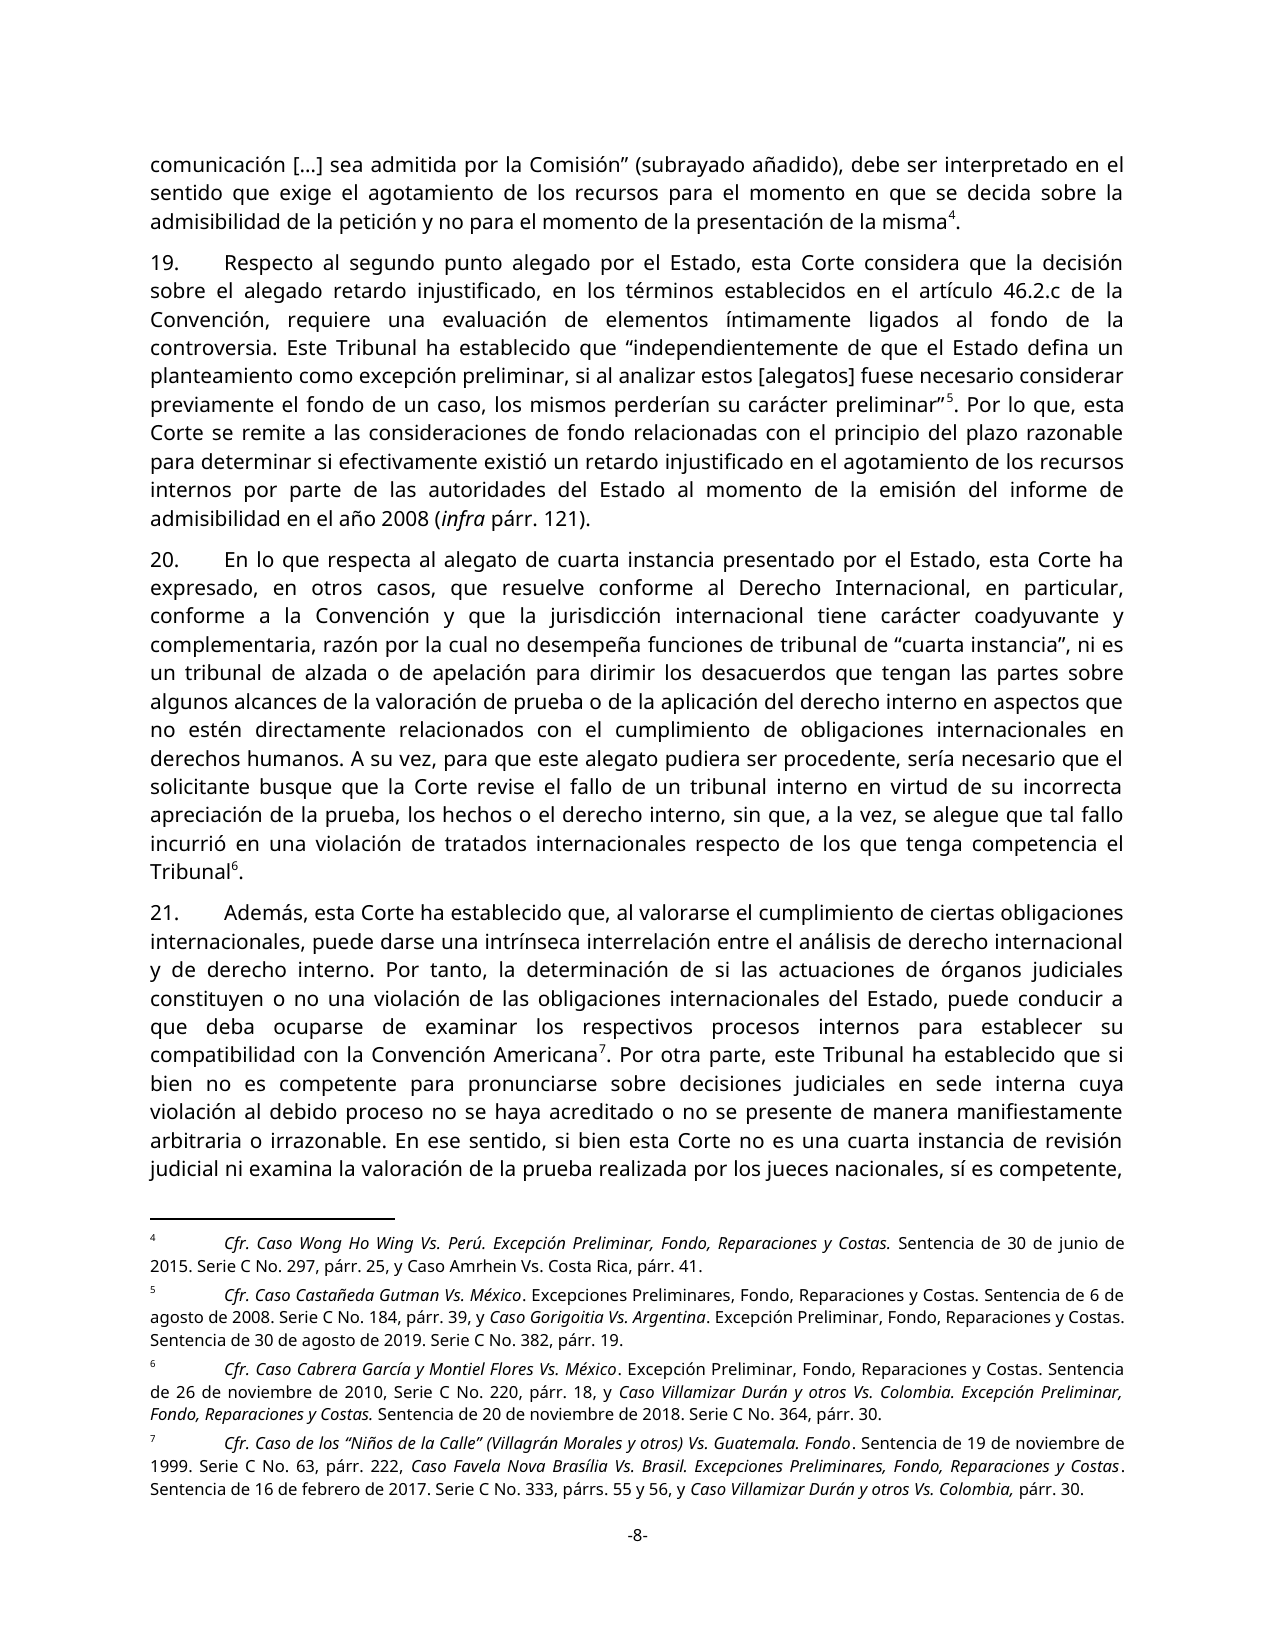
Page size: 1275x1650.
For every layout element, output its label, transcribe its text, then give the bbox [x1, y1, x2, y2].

list En lo que respecta al alegato de cuarta instancia presentado por el Estado, esta Corte ha expresado, en otros casos, que resuelve conforme al Derecho Internacional, en particular, conforme a la Convención y que la jurisdicción internacional tiene carácter coadyuvante y complementaria, razón por la cual no desempeña funciones de tribunal de “cuarta instancia”, ni es un tribunal de alzada o de apelación para dirimir los desacuerdos que tengan las partes sobre algunos alcances de la valoración de prueba o de la aplicación del derecho interno en aspectos que no estén directamente relacionados con el cumplimiento de obligaciones internacionales en derechos humanos. A su vez, para que este alegato pudiera ser procedente, sería necesario que el solicitante busque que la Corte revise el fallo de un tribunal interno en virtud de su incorrecta apreciación de la prueba, los hechos o el derecho interno, sin que, a la vez, se alegue que tal fallo incurrió en una violación de tratados internacionales respecto de los que tenga competencia el Tribunal. [150, 545, 1125, 886]
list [150, 150, 1125, 235]
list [150, 898, 1125, 1183]
list Respecto al segundo punto alegado por el Estado, esta Corte considera que la decisión sobre el alegado retardo injustificado, en los términos establecidos en el artículo 46.2.c de la Convención, requiere una evaluación de elementos íntimamente ligados al fondo de la controversia. Este Tribunal ha establecido que “independientemente de que el Estado defina un planteamiento como excepción preliminar, si al analizar estos [alegatos] fuese necesario considerar previamente el fondo de un caso, los mismos perderían su carácter preliminar”. Por lo que, esta Corte se remite a las consideraciones de fondo relacionadas con el principio del plazo razonable para determinar si efectivamente existió un retardo injustificado en el agotamiento de los recursos internos por parte de las autoridades del Estado al momento de la emisión del informe de admisibilidad en el año 2008 (infra párr. 121). [150, 248, 1125, 532]
